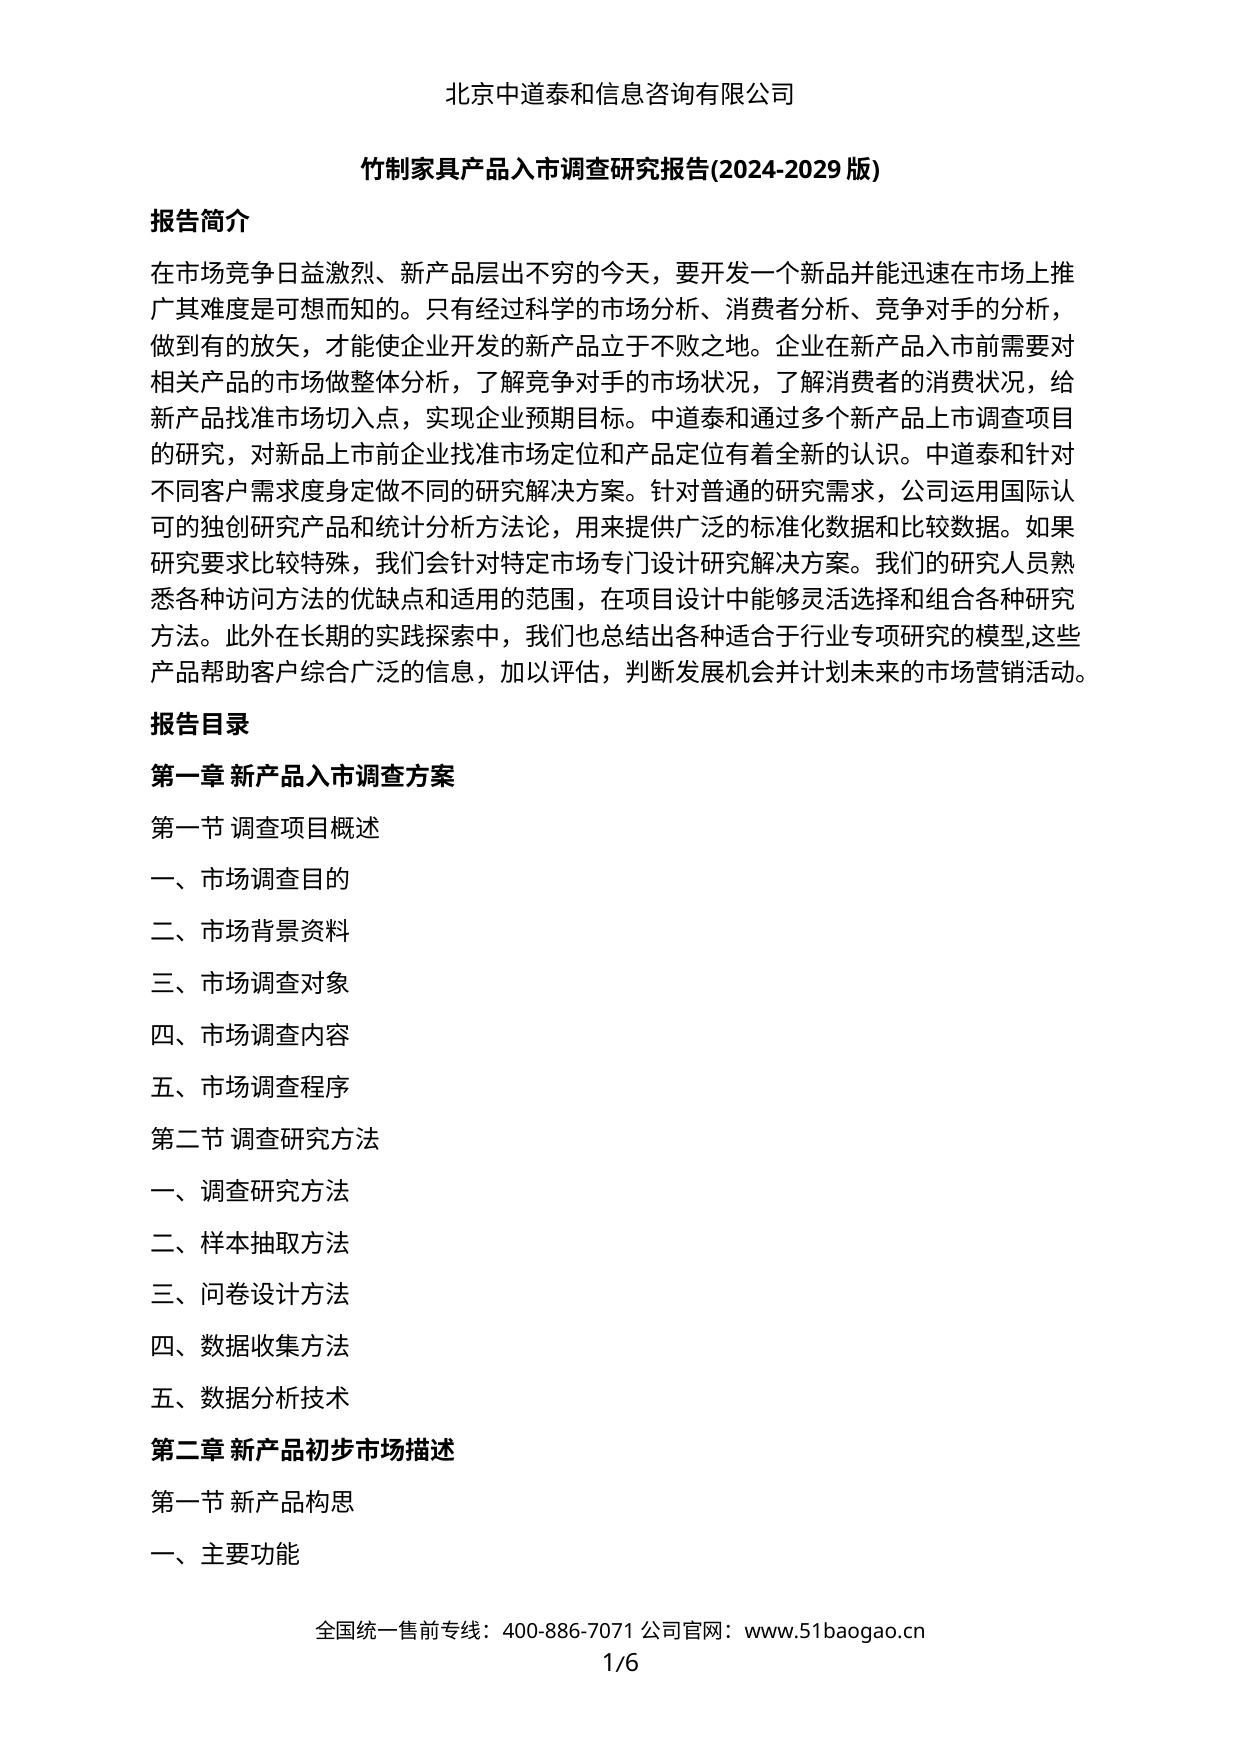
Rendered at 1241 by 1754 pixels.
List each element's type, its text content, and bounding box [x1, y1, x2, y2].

text 第一节 调查项目概述 [150, 808, 1090, 844]
text 四、市场调查内容 [150, 1016, 1090, 1052]
text 三、市场调查对象 [150, 964, 1090, 1000]
text 四、数据收集方法 [150, 1327, 1090, 1363]
text 报告简介 [150, 202, 1090, 238]
text 在市场竞争日益激烈、新产品层出不穷的今天，要开发一个新品并能迅速在市场上推广其难度是可想而知的。只有经过科学的市场分析、消费者分析、竞争对手的分析，做到有的放矢，才能使企业开发的新产品立于不败之地。企业在新产品入市前需要对相关产品的市场做整体分析，了解竞争对手的市场状况，了解消费者的消费状况，给新产品找准市场切入点，实现企业预期目标。中道泰和通过多个新产品上市调查项目的研究，对新品上市前企业找准市场定位和产品定位有着全新的认识。中道泰和针对不同客户需求度身定做不同的研究解决方案。针对普通的研究需求，公司运用国际认可的独创研究产品和统计分析方法论，用来提供广泛的标准化数据和比较数据。如果研究要求比较特殊，我们会针对特定市场专门设计研究解决方案。我们的研究人员熟悉各种访问方法的优缺点和适用的范围，在项目设计中能够灵活选择和组合各种研究方法。此外在长期的实践探索中，我们也总结出各种适合于行业专项研究的模型,这些产品帮助客户综合广泛的信息，加以评估，判断发展机会并计划未来的市场营销活动。 [150, 254, 1090, 689]
text 三、问卷设计方法 [150, 1275, 1090, 1311]
text 一、调查研究方法 [150, 1171, 1090, 1207]
text 第二节 调查研究方法 [150, 1119, 1090, 1156]
text 一、主要功能 [150, 1534, 1090, 1571]
text 第一节 新产品构思 [150, 1482, 1090, 1519]
text 第二章 新产品初步市场描述 [150, 1431, 1090, 1467]
text 竹制家具产品入市调查研究报告(2024-2029版) [150, 150, 1090, 186]
text 二、市场背景资料 [150, 912, 1090, 948]
text 第一章 新产品入市调查方案 [150, 756, 1090, 792]
text 一、市场调查目的 [150, 860, 1090, 896]
text 报告目录 [150, 704, 1090, 741]
text 二、样本抽取方法 [150, 1223, 1090, 1259]
text 五、市场调查程序 [150, 1067, 1090, 1104]
text 五、数据分析技术 [150, 1379, 1090, 1415]
